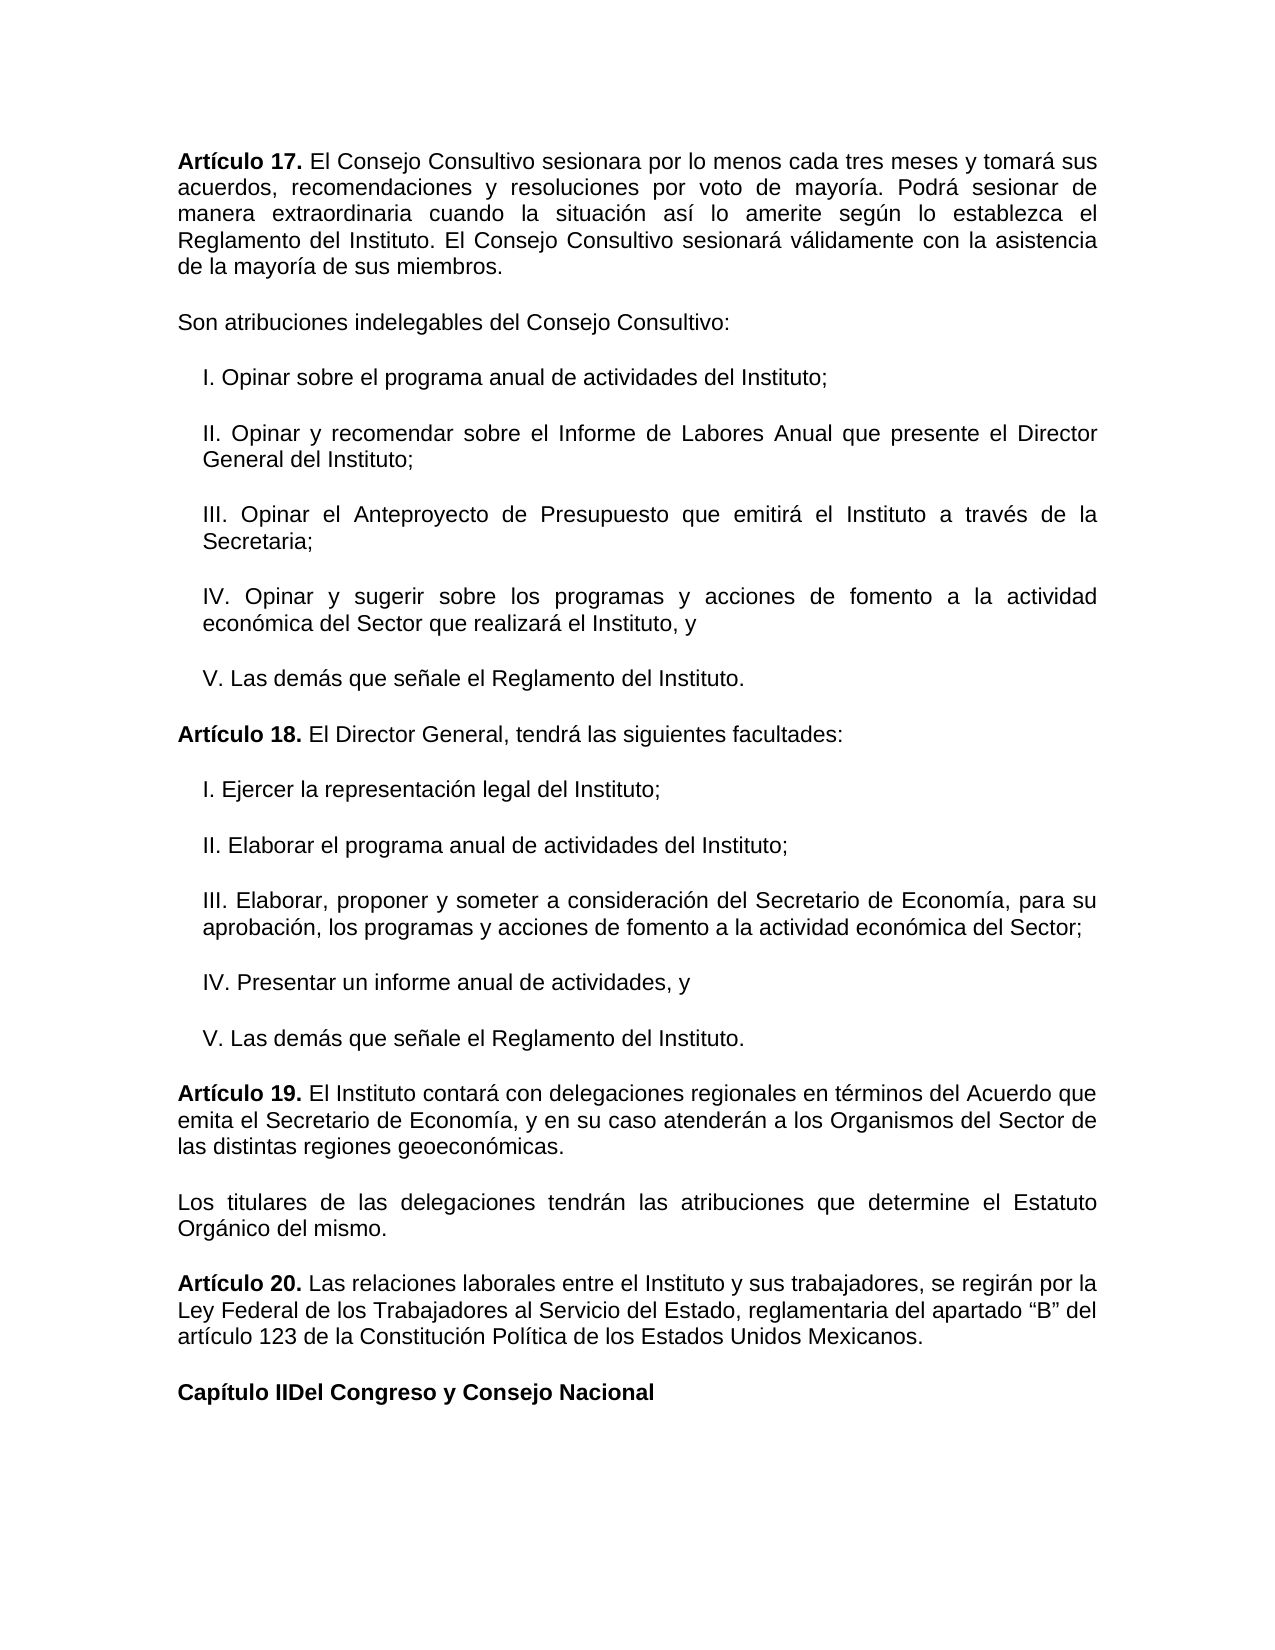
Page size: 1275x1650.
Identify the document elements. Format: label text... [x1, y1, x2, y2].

text I. Opinar sobre el programa anual de actividades del Instituto; [202, 364, 1098, 390]
text III. Elaborar, proponer y someter a consideración del Secretario de Economía, para su aprobación, los programas y acciones de fomento a la actividad económica del Sector; [202, 887, 1098, 940]
text IV. Opinar y sugerir sobre los programas y acciones de fomento a la actividad económica del Sector que realizará el Instituto, y [202, 583, 1098, 636]
text I. Ejercer la representación legal del Instituto; [202, 776, 1098, 803]
text V. Las demás que señale el Reglamento del Instituto. [202, 1025, 1098, 1051]
text Artículo 20. Las relaciones laborales entre el Instituto y sus trabajadores, se regirán por la Ley Federal de los Trabajadores al Servicio del Estado, reglamentaria del apartado “B” del artículo 123 de la Constitución Política de los Estados Unidos Mexicanos. [177, 1270, 1098, 1349]
text IV. Presentar un informe anual de actividades, y [202, 969, 1098, 996]
text Artículo 17. El Consejo Consultivo sesionara por lo menos cada tres meses y tomará sus acuerdos, recomendaciones y resoluciones por voto de mayoría. Podrá sesionar de manera extraordinaria cuando la situación así lo amerite según lo establezca el Reglamento del Instituto. El Consejo Consultivo sesionará válidamente con la asistencia de la mayoría de sus miembros. [177, 148, 1098, 279]
text Los titulares de las delegaciones tendrán las atribuciones que determine el Estatuto Orgánico del mismo. [177, 1188, 1098, 1241]
text III. Opinar el Anteproyecto de Presupuesto que emitirá el Instituto a través de la Secretaria; [202, 501, 1098, 554]
text Capítulo IIDel Congreso y Consejo Nacional [177, 1378, 1098, 1405]
text II. Opinar y recomendar sobre el Informe de Labores Anual que presente el Director General del Instituto; [202, 419, 1098, 472]
text Artículo 19. El Instituto contará con delegaciones regionales en términos del Acuerdo que emita el Secretario de Economía, y en su caso atenderán a los Organismos del Sector de las distintas regiones geoeconómicas. [177, 1080, 1098, 1159]
text II. Elaborar el programa anual de actividades del Instituto; [202, 832, 1098, 858]
text Son atribuciones indelegables del Consejo Consultivo: [177, 308, 1098, 335]
text Artículo 18. El Director General, tendrá las siguientes facultades: [177, 721, 1098, 747]
text V. Las demás que señale el Reglamento del Instituto. [202, 665, 1098, 692]
